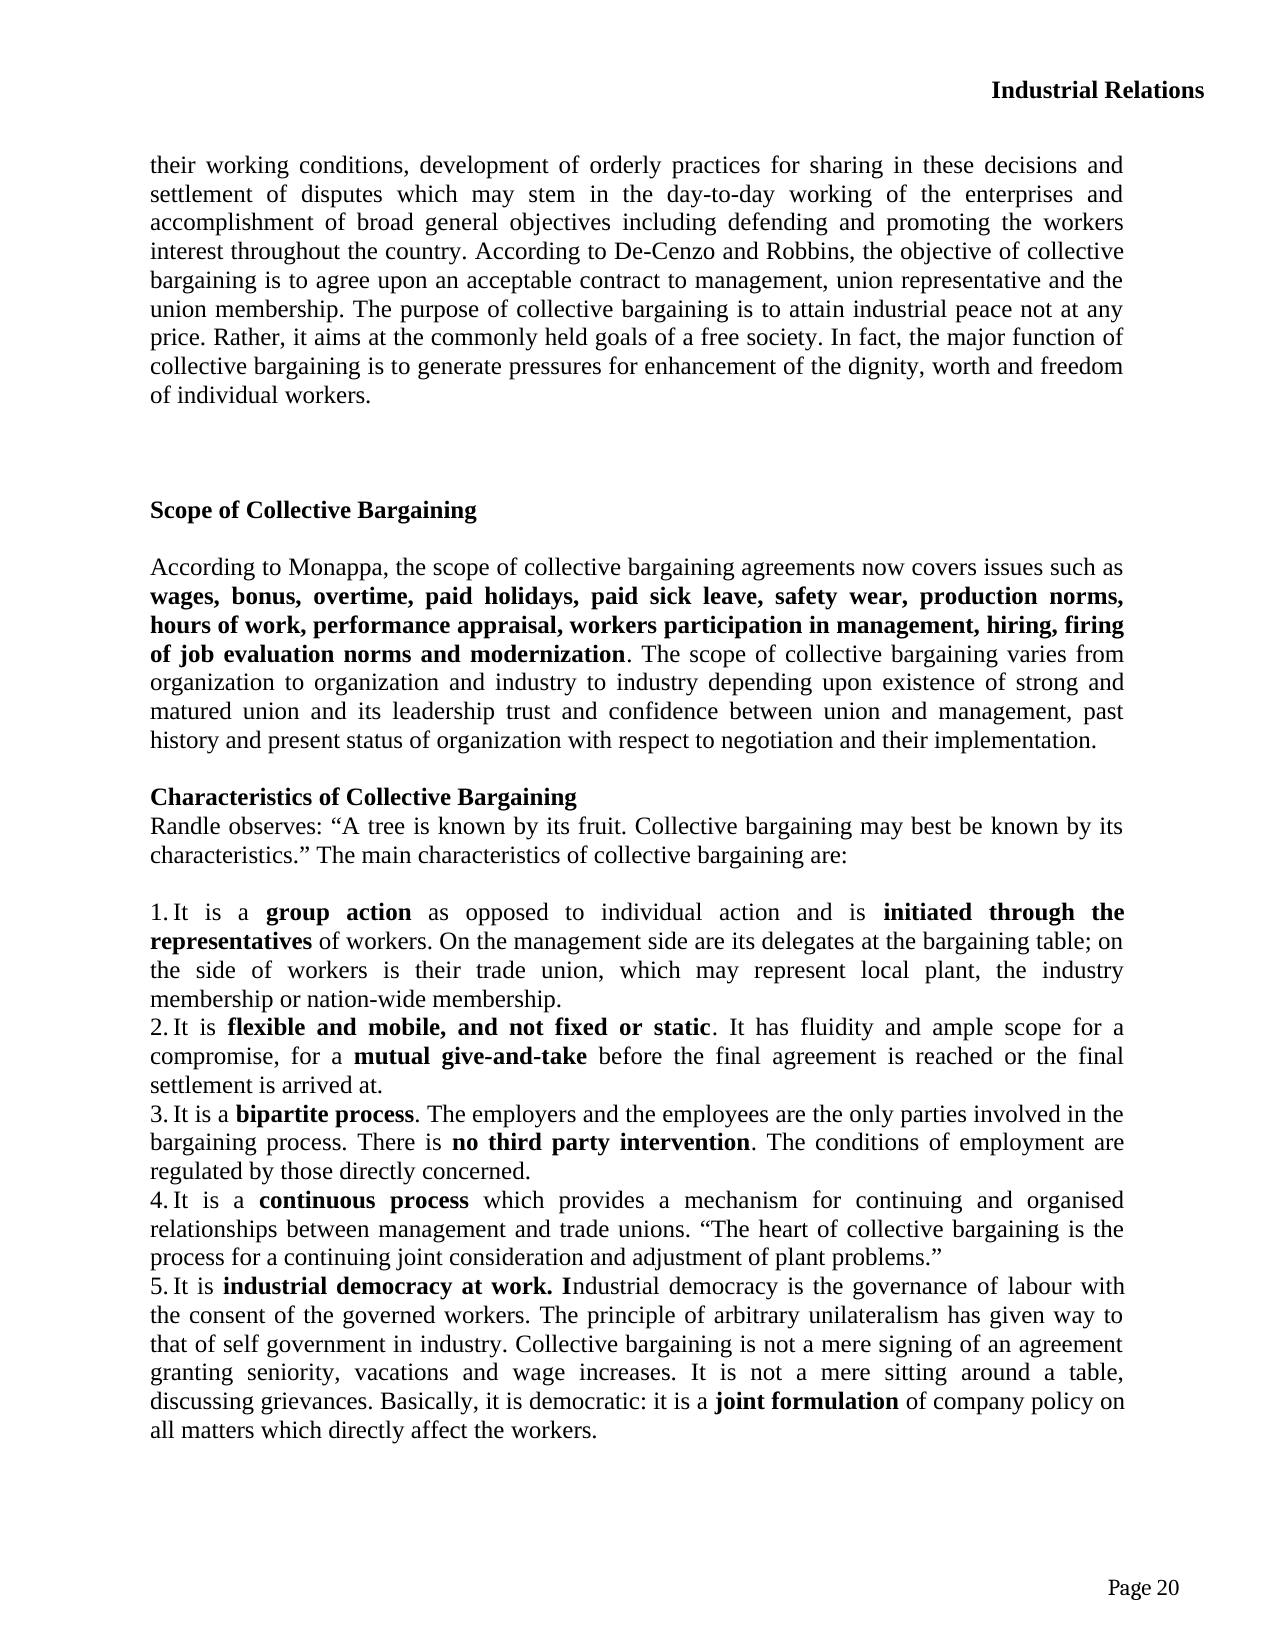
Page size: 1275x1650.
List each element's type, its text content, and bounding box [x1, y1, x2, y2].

list It is a bipartite process. The employers and the employees are the only parties involved in the bargaining process. There is no third party intervention. The conditions of employment are regulated by those directly concerned. [150, 1099, 1125, 1185]
list It is flexible and mobile, and not fixed or static. It has fluidity and ample scope for a compromise, for a mutual give-and-take before the final agreement is reached or the final settlement is arrived at. [150, 1012, 1125, 1099]
subtitle Characteristics of Collective Bargaining [150, 782, 1125, 811]
list It is a continuous process which provides a mechanism for continuing and organised relationships between management and trade unions. “The heart of collective bargaining is the process for a continuing joint consideration and adjustment of plant problems.” [150, 1185, 1125, 1271]
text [150, 150, 1125, 409]
text Randle observes: “A tree is known by its fruit. Collective bargaining may best be known by its characteristics.” The main characteristics of collective bargaining are: [150, 811, 1125, 869]
subtitle Scope of Collective Bargaining [150, 495, 1125, 524]
list It is industrial democracy at work. Industrial democracy is the governance of labour with the consent of the governed workers. The principle of arbitrary unilateralism has given way to that of self government in industry. Collective bargaining is not a mere signing of an agreement granting seniority, vacations and wage increases. It is not a mere sitting around a table, discussing grievances. Basically, it is democratic: it is a joint formulation of company policy on all matters which directly affect the workers. [150, 1271, 1125, 1444]
text According to Monappa, the scope of collective bargaining agreements now covers issues such as wages, bonus, overtime, paid holidays, paid sick leave, safety wear, production norms, hours of work, performance appraisal, workers participation in management, hiring, firing of job evaluation norms and modernization. The scope of collective bargaining varies from organization to organization and industry to industry depending upon existence of strong and matured union and its leadership trust and confidence between union and management, past history and present status of organization with respect to negotiation and their implementation. [150, 552, 1125, 754]
list It is a group action as opposed to individual action and is initiated through the representatives of workers. On the management side are its delegates at the bargaining table; on the side of workers is their trade union, which may represent local plant, the industry membership or nation-wide membership. [150, 897, 1125, 1012]
